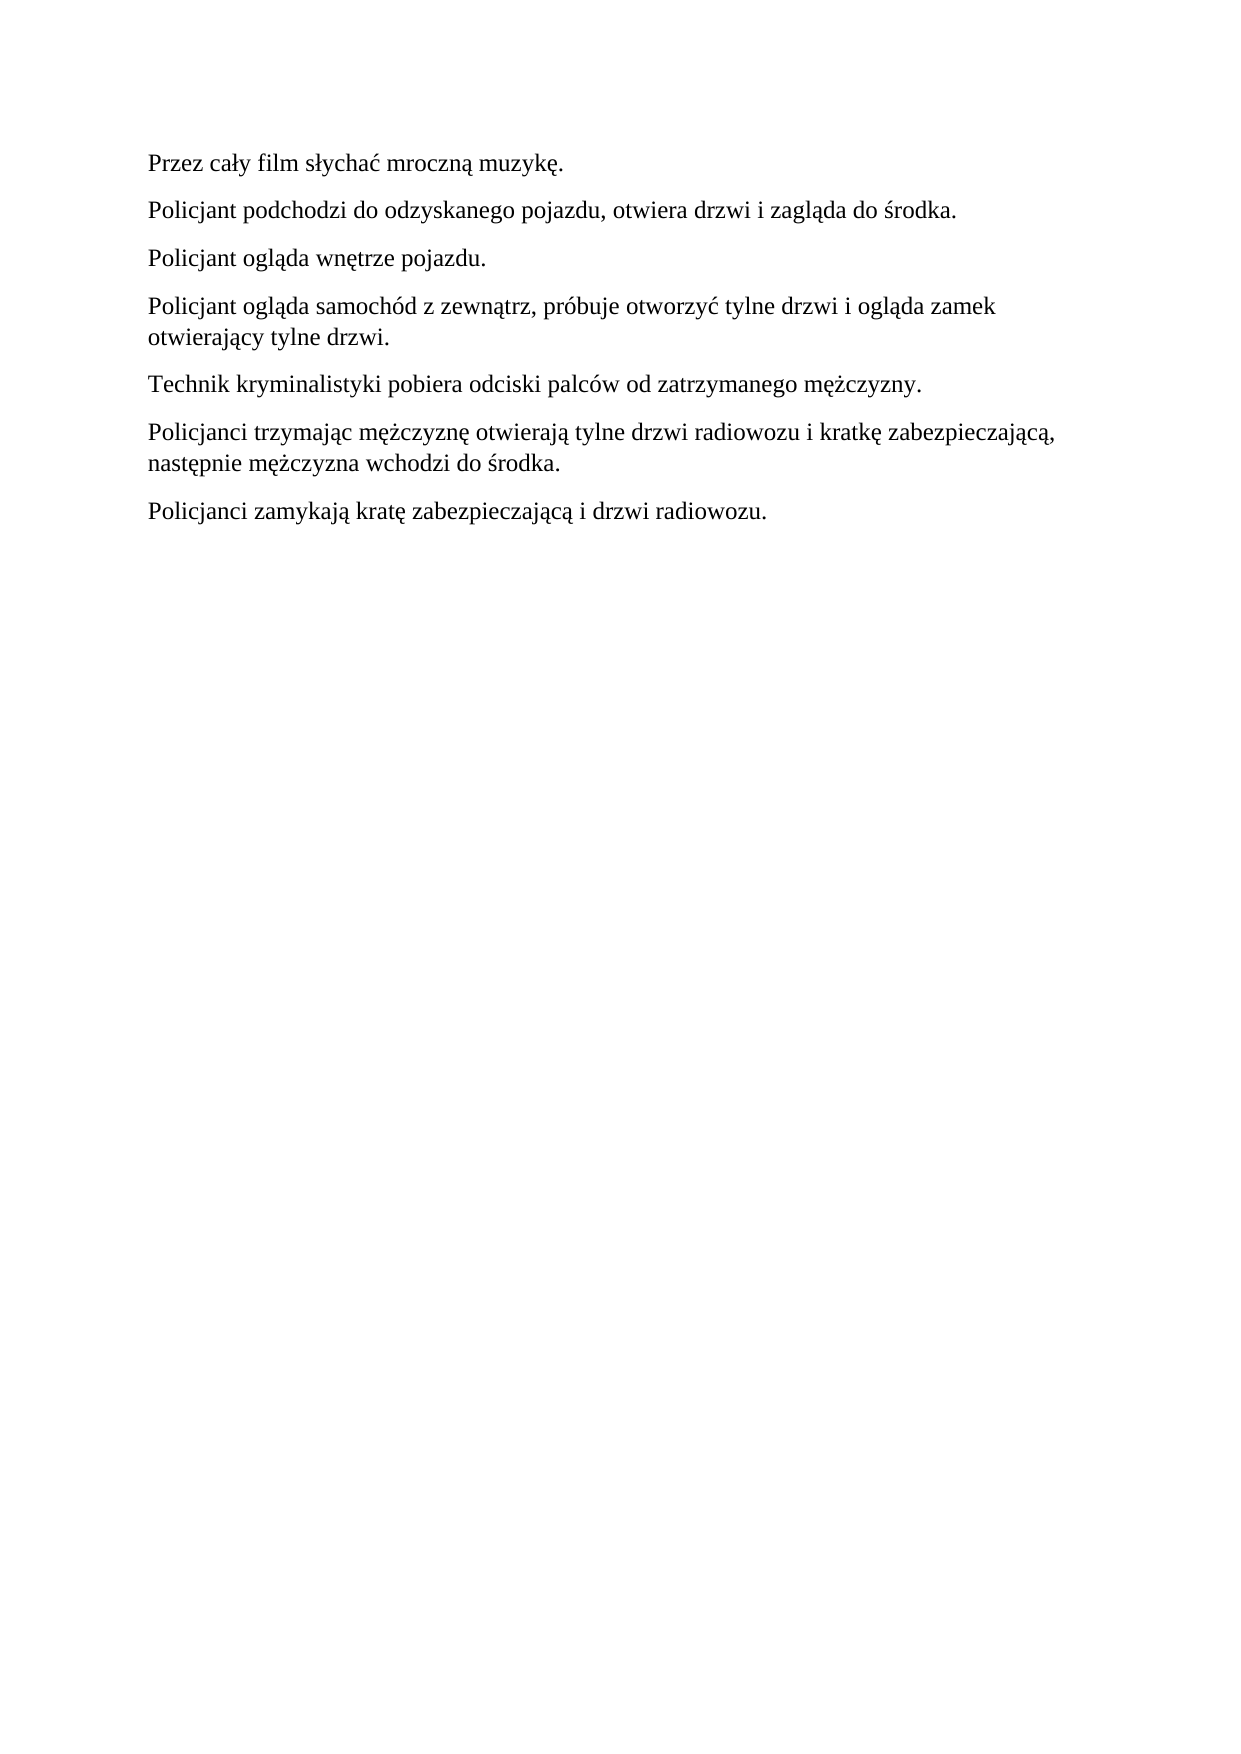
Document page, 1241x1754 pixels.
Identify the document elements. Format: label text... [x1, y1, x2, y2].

text Policjanci zamykają kratę zabezpieczającą i drzwi radiowozu. [148, 496, 1093, 525]
text Policjant ogląda wnętrze pojazdu. [148, 243, 1093, 272]
text Policjanci trzymając mężczyznę otwierają tylne drzwi radiowozu i kratkę zabezpieczającą, następnie mężczyzna wchodzi do środka. [148, 417, 1093, 477]
text Technik kryminalistyki pobiera odciski palców od zatrzymanego mężczyzny. [148, 369, 1093, 398]
text Przez cały film słychać mroczną muzykę. [148, 148, 1093, 176]
text Policjant podchodzi do odzyskanego pojazdu, otwiera drzwi i zagląda do środka. [148, 195, 1093, 224]
text Policjant ogląda samochód z zewnątrz, próbuje otworzyć tylne drzwi i ogląda zamek otwierający tylne drzwi. [148, 291, 1093, 351]
